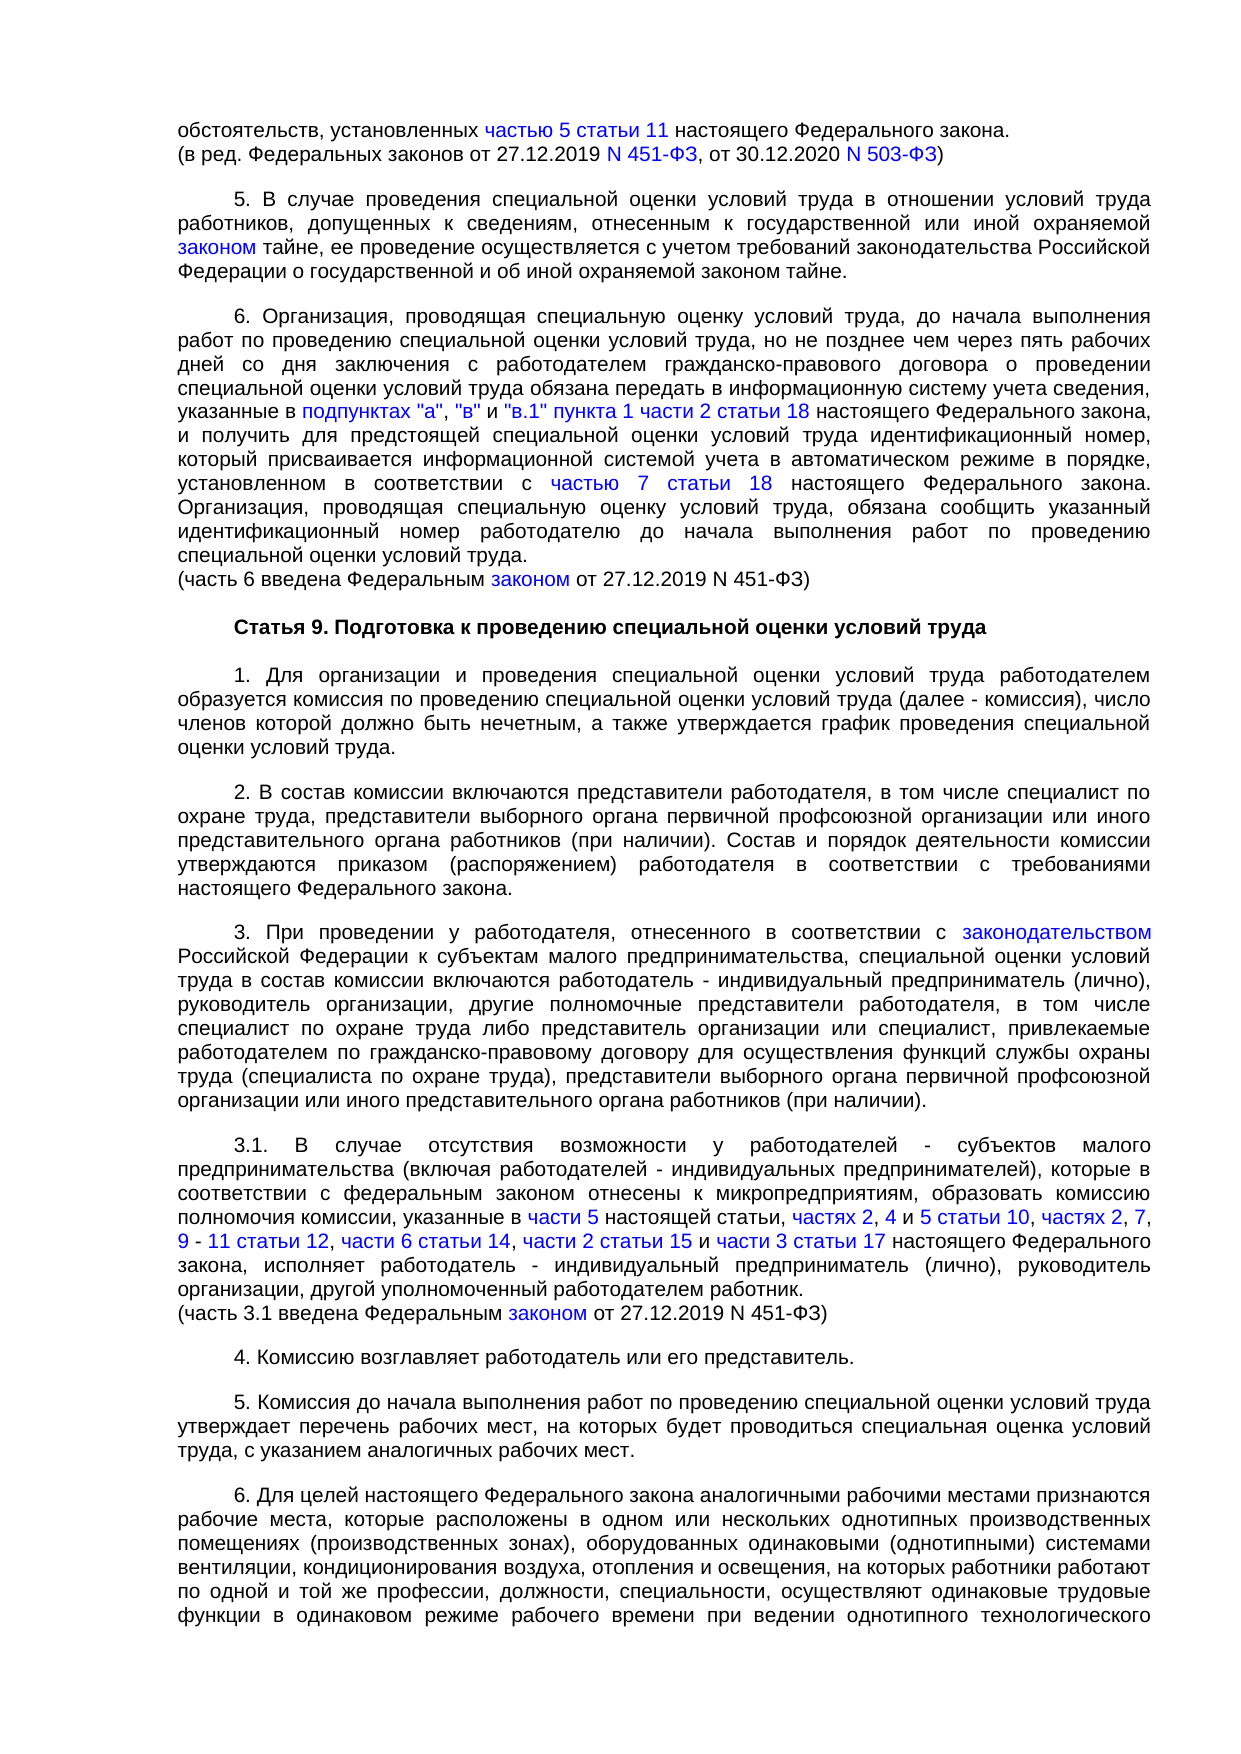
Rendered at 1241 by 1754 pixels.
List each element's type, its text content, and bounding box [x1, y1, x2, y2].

text (часть 6 введена Федеральным законом от 27.12.2019 N 451-ФЗ) [177, 567, 1152, 591]
title Статья 9. Подготовка к проведению специальной оценки условий труда [177, 615, 1152, 639]
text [177, 118, 1152, 142]
text 3.1. В случае отсутствия возможности у работодателей - субъектов малого предпринимательства (включая работодателей - индивидуальных предпринимателей), которые в соответствии с федеральным законом отнесены к микропредприятиям, образовать комиссию полномочия комиссии, указанные в части 5 настоящей статьи, частях 2, 4 и 5 статьи 10, частях 2, 7, 9 - 11 статьи 12, части 6 статьи 14, части 2 статьи 15 и части 3 статьи 17 настоящего Федерального закона, исполняет работодатель - индивидуальный предприниматель (лично), руководитель организации, другой уполномоченный работодателем работник. [177, 1133, 1152, 1300]
text 6. Организация, проводящая специальную оценку условий труда, до начала выполнения работ по проведению специальной оценки условий труда, но не позднее чем через пять рабочих дней со дня заключения с работодателем гражданско-правового договора о проведении специальной оценки условий труда обязана передать в информационную систему учета сведения, указанные в подпунктах "а", "в" и "в.1" пункта 1 части 2 статьи 18 настоящего Федерального закона, и получить для предстоящей специальной оценки условий труда идентификационный номер, который присваивается информационной системой учета в автоматическом режиме в порядке, установленном в соответствии с частью 7 статьи 18 настоящего Федерального закона. Организация, проводящая специальную оценку условий труда, обязана сообщить указанный идентификационный номер работодателю до начала выполнения работ по проведению специальной оценки условий труда. [177, 303, 1152, 567]
text 2. В состав комиссии включаются представители работодателя, в том числе специалист по охране труда, представители выборного органа первичной профсоюзной организации или иного представительного органа работников (при наличии). Состав и порядок деятельности комиссии утверждаются приказом (распоряжением) работодателя в соответствии с требованиями настоящего Федерального закона. [177, 779, 1152, 899]
text 1. Для организации и проведения специальной оценки условий труда работодателем образуется комиссия по проведению специальной оценки условий труда (далее - комиссия), число членов которой должно быть нечетным, а также утверждается график проведения специальной оценки условий труда. [177, 663, 1152, 759]
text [177, 1483, 1152, 1626]
text 5. Комиссия до начала выполнения работ по проведению специальной оценки условий труда утверждает перечень рабочих мест, на которых будет проводиться специальная оценка условий труда, с указанием аналогичных рабочих мест. [177, 1390, 1152, 1462]
text 3. При проведении у работодателя, отнесенного в соответствии с законодательством Российской Федерации к субъектам малого предпринимательства, специальной оценки условий труда в состав комиссии включаются работодатель - индивидуальный предприниматель (лично), руководитель организации, другие полномочные представители работодателя, в том числе специалист по охране труда либо представитель организации или специалист, привлекаемые работодателем по гражданско-правовому договору для осуществления функций службы охраны труда (специалиста по охране труда), представители выборного органа первичной профсоюзной организации или иного представительного органа работников (при наличии). [177, 920, 1152, 1112]
text (в ред. Федеральных законов от 27.12.2019 N 451-ФЗ, от 30.12.2020 N 503-ФЗ) [177, 142, 1152, 166]
text (часть 3.1 введена Федеральным законом от 27.12.2019 N 451-ФЗ) [177, 1300, 1152, 1324]
text 4. Комиссию возглавляет работодатель или его представитель. [177, 1345, 1152, 1369]
text 5. В случае проведения специальной оценки условий труда в отношении условий труда работников, допущенных к сведениям, отнесенным к государственной или иной охраняемой законом тайне, ее проведение осуществляется с учетом требований законодательства Российской Федерации о государственной и об иной охраняемой законом тайне. [177, 187, 1152, 283]
